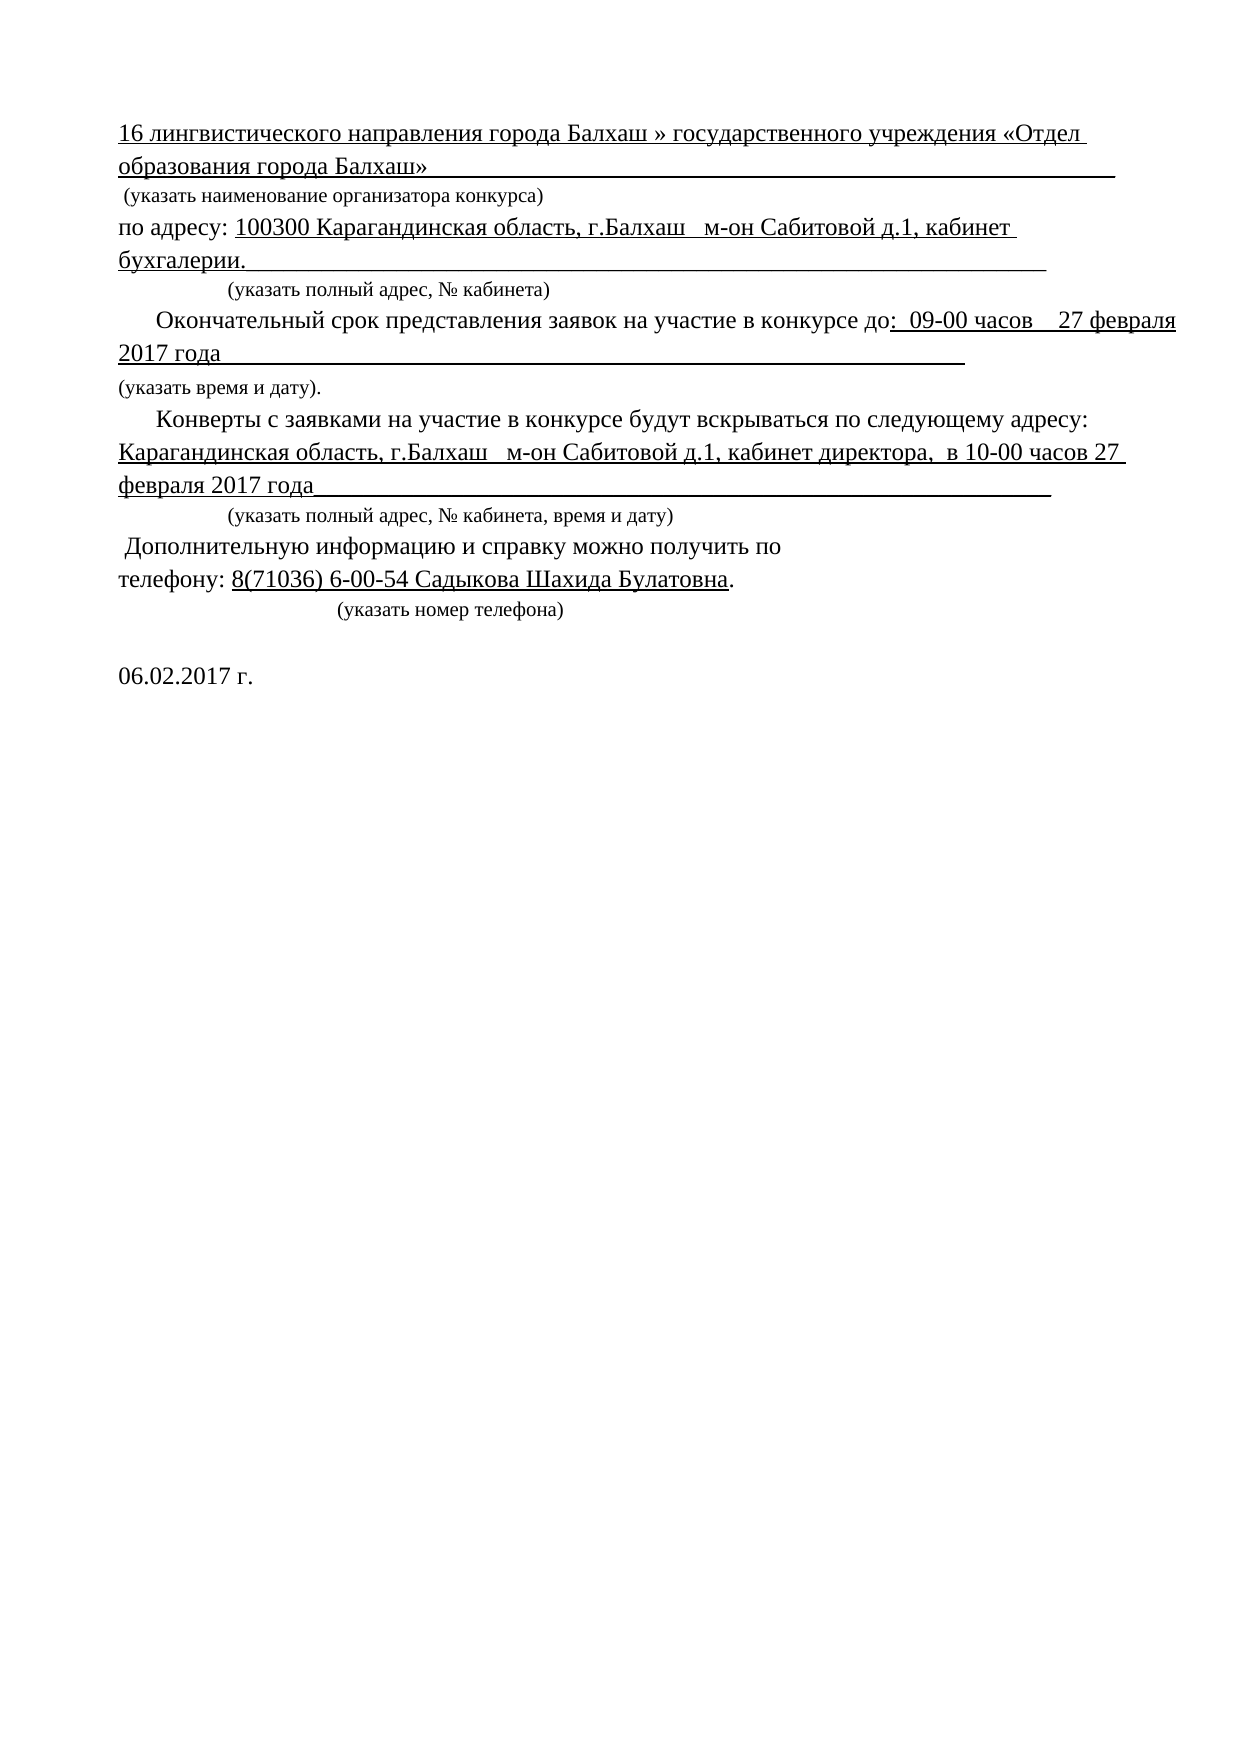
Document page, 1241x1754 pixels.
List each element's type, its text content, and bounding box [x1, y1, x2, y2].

text 06.02.2017 г. [118, 661, 1181, 690]
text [118, 118, 1181, 593]
text (указать номер телефона) [118, 597, 1181, 621]
